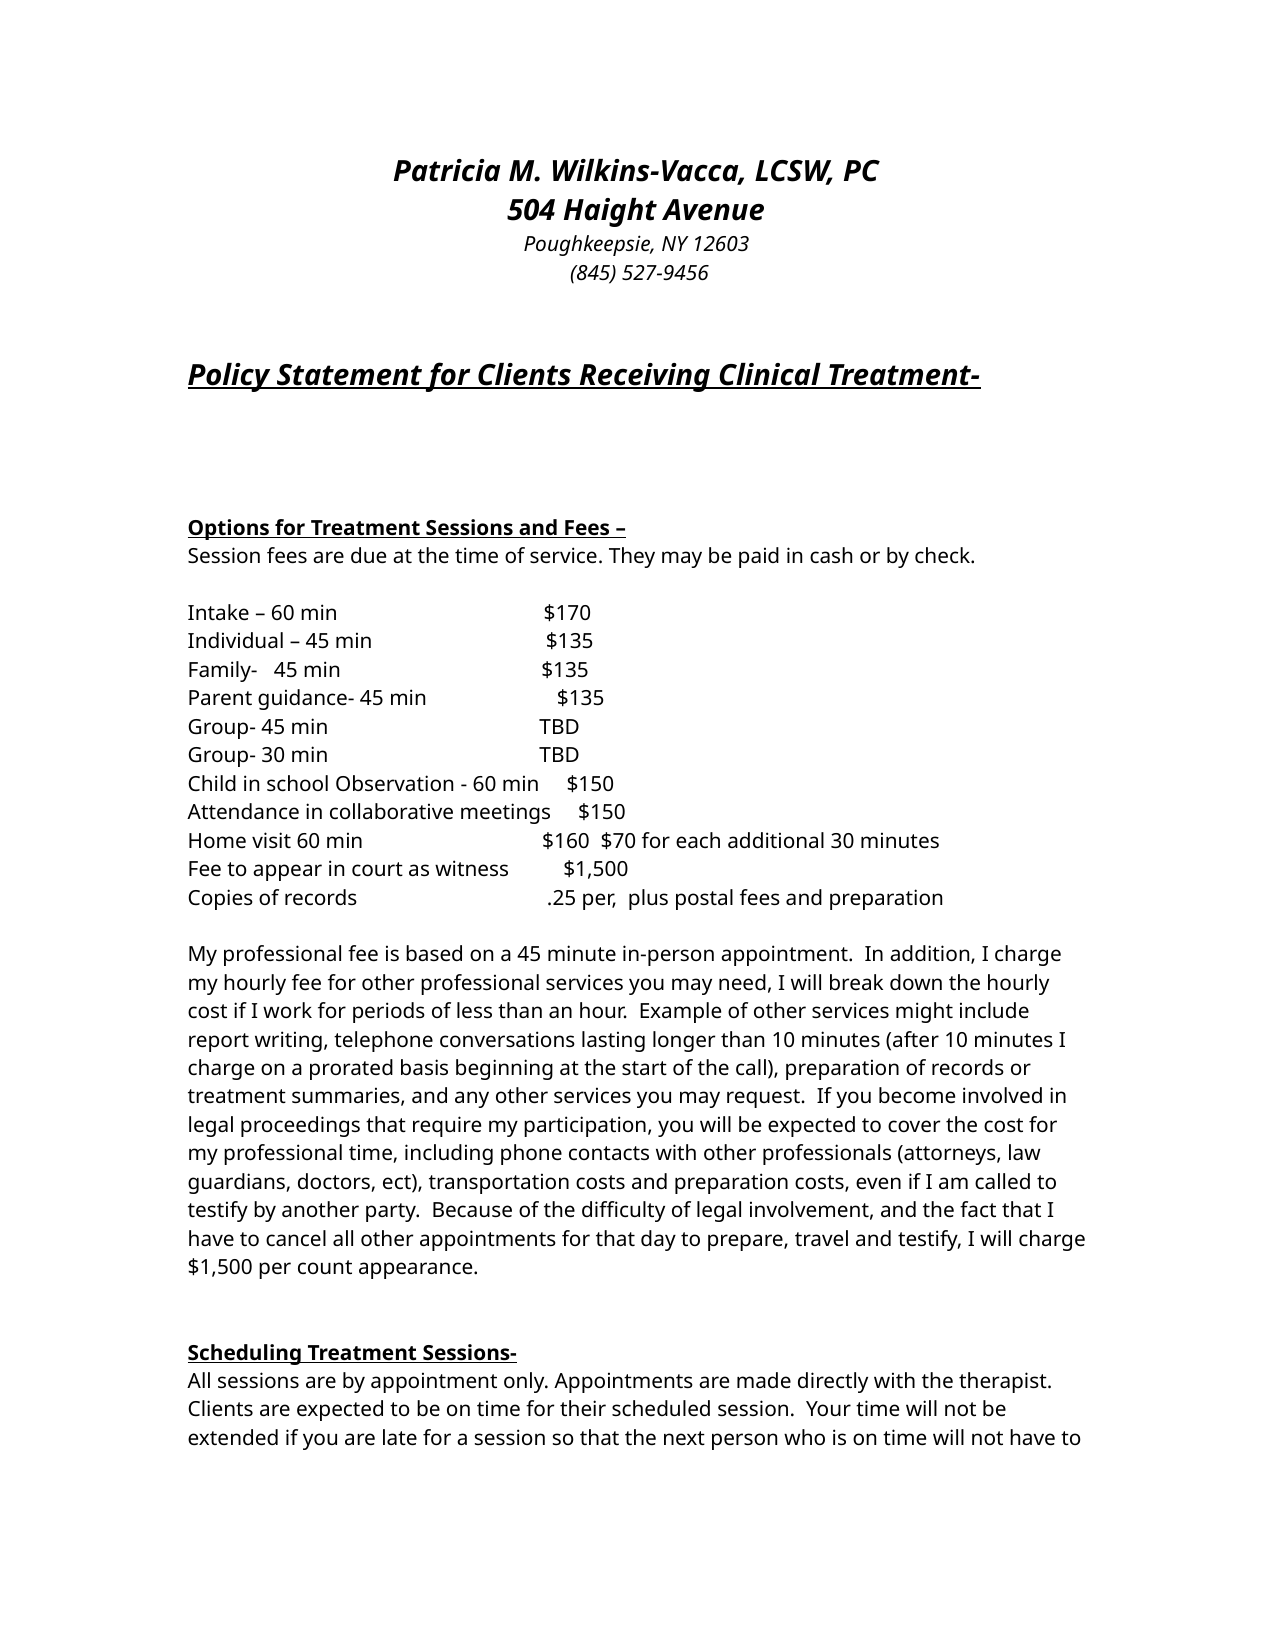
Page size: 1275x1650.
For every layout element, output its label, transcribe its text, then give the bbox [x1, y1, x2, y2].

text Options for Treatment Sessions and Fees – [187, 513, 1087, 541]
text Child in school Observation - 60 min $150 [187, 769, 1087, 797]
text Parent guidance- 45 min $135 [187, 683, 1087, 712]
text Individual – 45 min $135 [187, 627, 1087, 655]
text Policy Statement for Clients Receiving Clinical Treatment- [187, 354, 1087, 393]
text Poughkeepsie, NY 12603 [187, 229, 1087, 258]
text Group- 30 min TBD [187, 740, 1087, 769]
text (845) 527-9456 [187, 258, 1087, 286]
text Attendance in collaborative meetings $150 [187, 797, 1087, 826]
text Home visit 60 min $160 $70 for each additional 30 minutes [187, 826, 1087, 854]
text Session fees are due at the time of service. They may be paid in cash or by check. [187, 541, 1087, 570]
text Intake – 60 min $170 [187, 598, 1087, 627]
text Group- 45 min TBD [187, 712, 1087, 740]
text My professional fee is based on a 45 minute in-person appointment. In addition, I charge my hourly fee for other professional services you may need, I will break down the hourly cost if I work for periods of less than an hour. Example of other services might include report writing, telephone conversations lasting longer than 10 minutes (after 10 minutes I charge on a prorated basis beginning at the start of the call), preparation of records or treatment summaries, and any other services you may request. If you become involved in legal proceedings that require my participation, you will be expected to cover the cost for my professional time, including phone contacts with other professionals (attorneys, law guardians, doctors, ect), transportation costs and preparation costs, even if I am called to testify by another party. Because of the difficulty of legal involvement, and the fact that I have to cancel all other appointments for that day to prepare, travel and testify, I will charge $1,500 per count appearance. [187, 939, 1087, 1281]
text Fee to appear in court as witness $1,500 [187, 854, 1087, 883]
text Copies of records .25 per, plus postal fees and preparation [187, 883, 1087, 911]
text Patricia M. Wilkins-Vacca, LCSW, PC [187, 150, 1087, 190]
text 504 Haight Avenue [187, 190, 1087, 229]
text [187, 1366, 1087, 1451]
text Scheduling Treatment Sessions- [187, 1338, 1087, 1366]
text Family- 45 min $135 [187, 655, 1087, 683]
